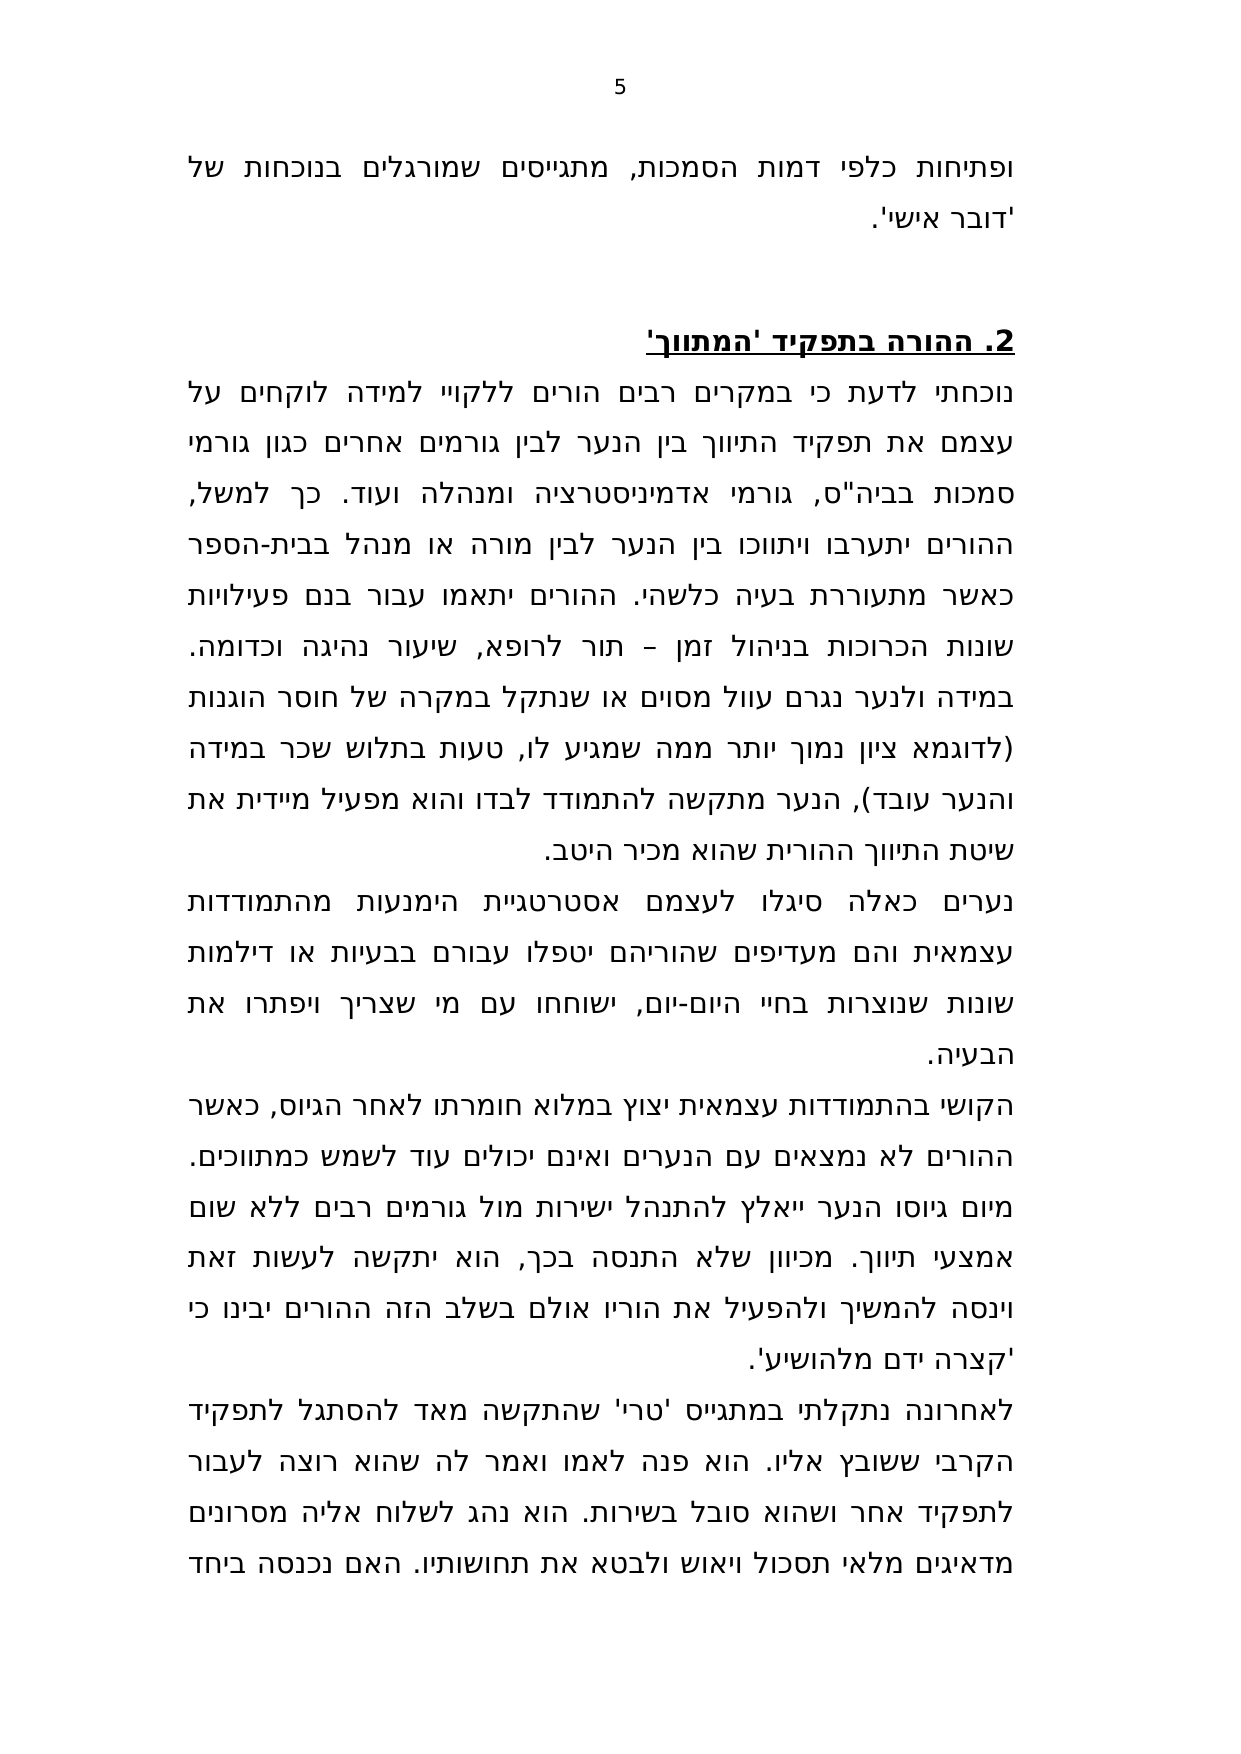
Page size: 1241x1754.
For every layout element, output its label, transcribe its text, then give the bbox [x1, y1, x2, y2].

text הקושי בהתמודדות עצמאית יצוץ במלוא חומרתו לאחר הגיוס, כאשר ההורים לא נמצאים עם הנערים ואינם יכולים עוד לשמש כמתווכים. מיום גיוסו הנער ייאלץ להתנהל ישירות מול גורמים רבים ללא שום אמצעי תיווך. מכיוון שלא התנסה בכך, הוא יתקשה לעשות זאת וינסה להמשיך ולהפעיל את הוריו אולם בשלב הזה ההורים יבינו כי 'קצרה ידם מלהושיע'. [187, 1088, 1015, 1377]
text נערים כאלה סיגלו לעצמם אסטרטגיית הימנעות מהתמודדות עצמאית והם מעדיפים שהוריהם יטפלו עבורם בבעיות או דילמות שונות שנוצרות בחיי היום-יום, ישוחחו עם מי שצריך ויפתרו את הבעיה. [187, 884, 1015, 1071]
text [187, 1394, 1015, 1580]
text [187, 150, 1015, 235]
text 2. ההורה בתפקיד 'המתווך' [187, 324, 1015, 358]
text נוכחתי לדעת כי במקרים רבים הורים ללקויי למידה לוקחים על עצמם את תפקיד התיווך בין הנער לבין גורמים אחרים כגון גורמי סמכות בביה"ס, גורמי אדמיניסטרציה ומנהלה ועוד. כך למשל, ההורים יתערבו ויתווכו בין הנער לבין מורה או מנהל בבית-הספר כאשר מתעוררת בעיה כלשהי. ההורים יתאמו עבור בנם פעילויות שונות הכרוכות בניהול זמן – תור לרופא, שיעור נהיגה וכדומה. במידה ולנער נגרם עוול מסוים או שנתקל במקרה של חוסר הוגנות (לדוגמא ציון נמוך יותר ממה שמגיע לו, טעות בתלוש שכר במידה והנער עובד), הנער מתקשה להתמודד לבדו והוא מפעיל מיידית את שיטת התיווך ההורית שהוא מכיר היטב. [187, 375, 1015, 867]
